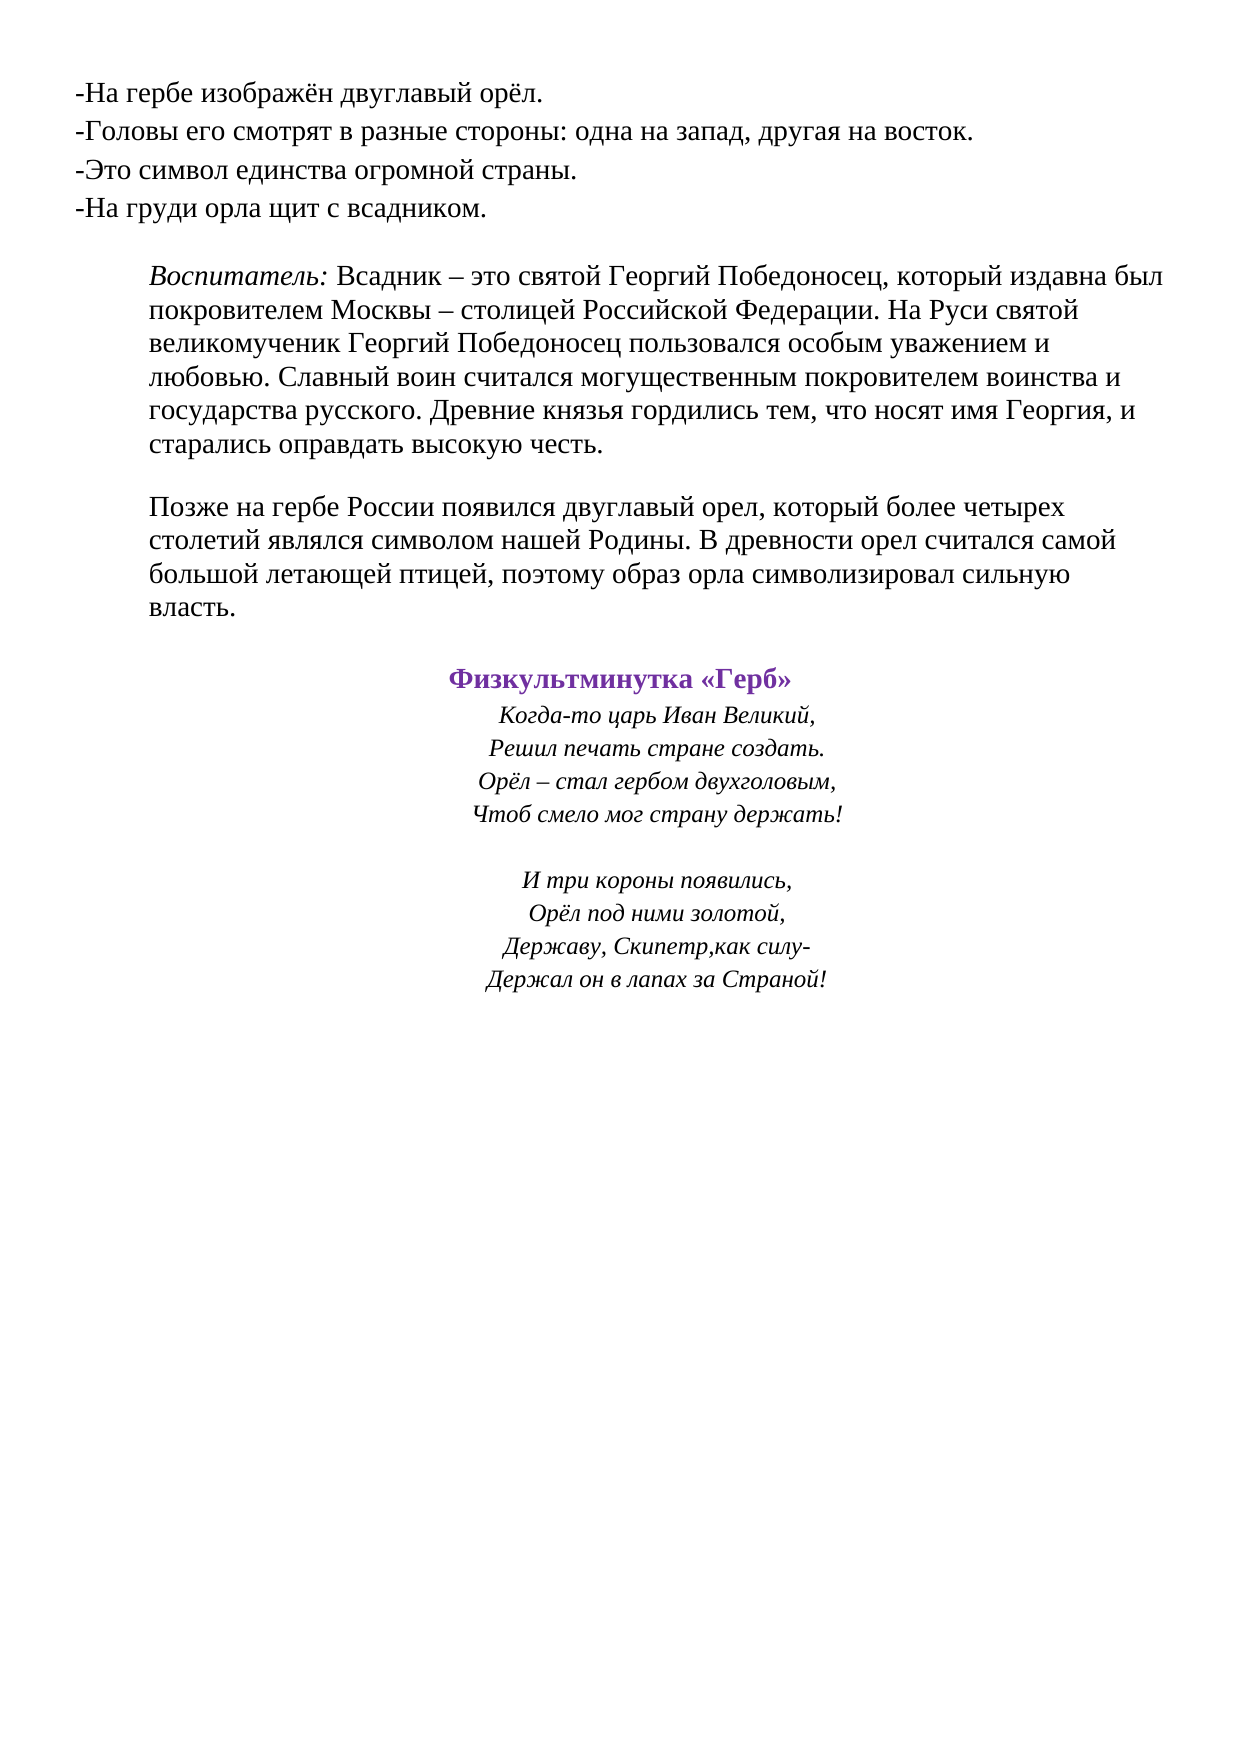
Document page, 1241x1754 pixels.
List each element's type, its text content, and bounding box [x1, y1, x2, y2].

text Державу, Скипетр,как силу- [75, 931, 1165, 960]
text И три короны появились, [75, 865, 1165, 894]
text Позже на гербе России появился двуглавый орел, который более четырех столетий являлся символом нашей Родины. В древности орел считался самой большой летающей птицей, поэтому образ орла символизировал сильную власть. [149, 489, 1165, 623]
text Решил печать стране создать. [75, 733, 1165, 762]
text Орёл – стал гербом двухголовым, [75, 766, 1165, 795]
text Орёл под ними золотой, [75, 898, 1165, 927]
text Когда-то царь Иван Великий, [75, 700, 1165, 729]
text -На груди орла щит с всадником. [75, 191, 1165, 224]
text -Головы его смотрят в разные стороны: одна на запад, другая на восток. [75, 113, 1165, 147]
text -На гербе изображён двуглавый орёл. [75, 75, 1165, 108]
text Воспитатель: Всадник – это святой Георгий Победоносец, который издавна был покровителем Москвы – столицей Российской Федерации. На Руси святой великомученик Георгий Победоносец пользовался особым уважением и любовью. Славный воин считался могущественным покровителем воинства и государства русского. Древние князья гордились тем, что носят имя Георгия, и старались оправдать высокую честь. [149, 258, 1165, 459]
text Держал он в лапах за Страной! [75, 964, 1165, 993]
text Чтоб смело мог страну держать! [75, 799, 1165, 828]
text Физкультминутка «Герб» [75, 661, 1165, 695]
text -Это символ единства огромной страны. [75, 152, 1165, 186]
